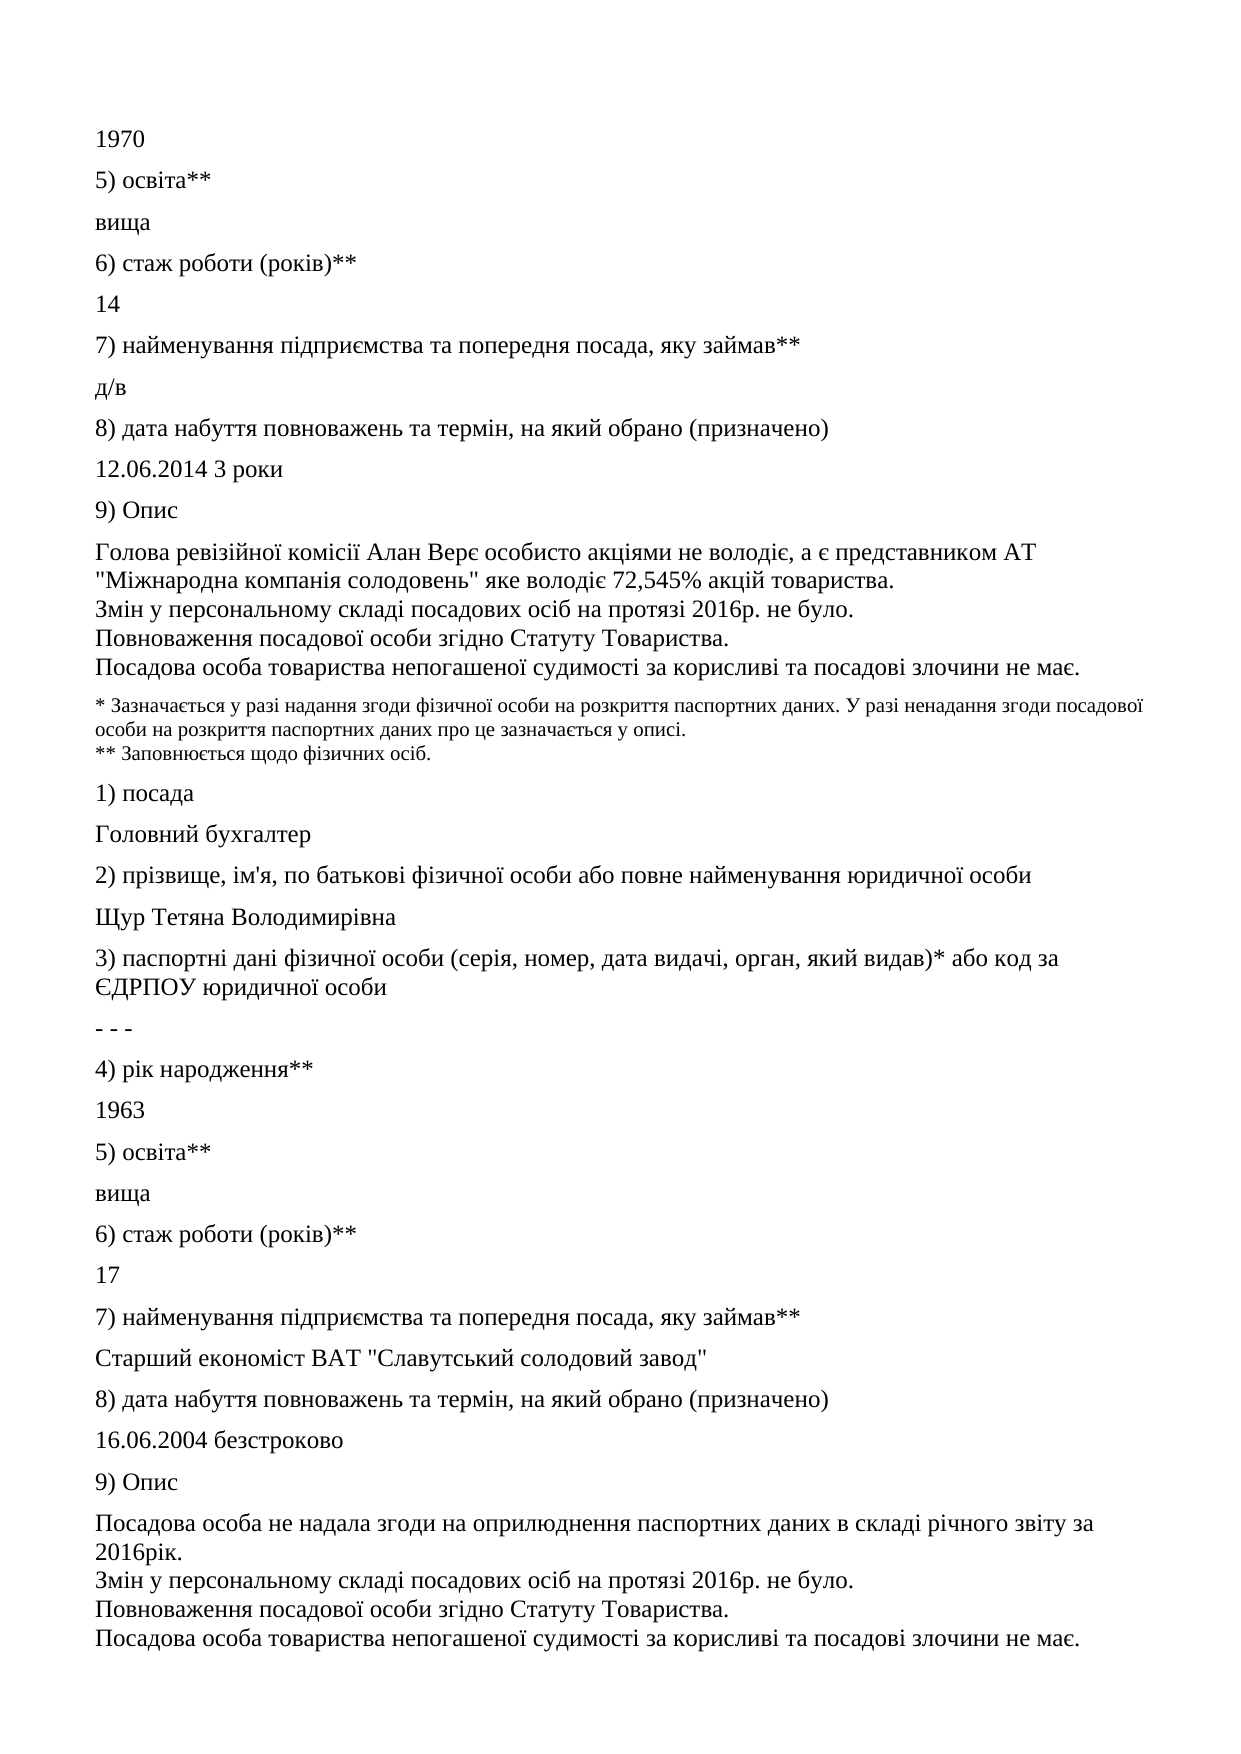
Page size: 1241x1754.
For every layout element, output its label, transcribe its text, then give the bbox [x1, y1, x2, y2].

table_cell 9) Опис [89, 489, 1152, 531]
table_cell 1963 [89, 1089, 1152, 1130]
table_cell д/в [89, 366, 1152, 407]
table_cell 1970 [89, 118, 1152, 159]
table_cell Головний бухгалтер [89, 813, 1152, 854]
table_cell 9) Опис [89, 1460, 1152, 1502]
table_cell вища [89, 1172, 1152, 1213]
table_cell 1) посада [89, 772, 1152, 813]
table_cell Старший економiст ВАТ "Славутський солодовий завод" [89, 1337, 1152, 1378]
table_cell вища [89, 201, 1152, 242]
table_cell 7) найменування підприємства та попередня посада, яку займав** [89, 1295, 1152, 1337]
table_cell Щур Тетяна Володимирiвна [89, 895, 1152, 937]
table_cell 3) паспортні дані фізичної особи (серія, номер, дата видачі, орган, який видав)* або код за ЄДРПОУ юридичної особи [89, 937, 1152, 1007]
table_cell 6) стаж роботи (років)** [89, 242, 1152, 283]
table_cell 16.06.2004 безстроково [89, 1419, 1152, 1460]
table_cell Посадова особа не надала згоди на оприлюднення паспортних даних в складi рiчного звiту за 2016рiк. Змiн у персональному складi посадових осiб на протязi 2016р. не було. Повноваження посадової особи згiдно Статуту Товариства. Посадова особа товариства непогашеної судимостi за корисливi та посадовi злочини не має. [89, 1502, 1152, 1658]
table_cell 2) прізвище, ім'я, по батькові фізичної особи або повне найменування юридичної особи [89, 854, 1152, 895]
table_cell 4) рік народження** [89, 1048, 1152, 1089]
table_cell * Зазначається у разі надання згоди фізичної особи на розкриття паспортних даних. У разі ненадання згоди посадової особи на розкриття паспортних даних про це зазначається у описі. ** Заповнюється щодо фізичних осіб. [89, 687, 1152, 772]
table_cell 14 [89, 283, 1152, 324]
table_cell 5) освіта** [89, 159, 1152, 201]
table_cell 17 [89, 1254, 1152, 1295]
table_cell - - - [89, 1007, 1152, 1048]
table_cell 6) стаж роботи (років)** [89, 1213, 1152, 1254]
table_cell 7) найменування підприємства та попередня посада, яку займав** [89, 324, 1152, 366]
table_cell 8) дата набуття повноважень та термін, на який обрано (призначено) [89, 1378, 1152, 1419]
table_cell Голова ревiзiйної комiсiї Алан Верє особисто акцiями не володiє, а є представником АТ "Мiжнародна компанiя солодовень" яке володiє 72,545% акцiй товариства. Змiн у персональному складi посадових осiб на протязi 2016р. не було. Повноваження посадової особи згiдно Статуту Товариства. Посадова особа товариства непогашеної судимостi за корисливi та посадовi злочини не має. [89, 531, 1152, 687]
table_cell 12.06.2014 3 роки [89, 448, 1152, 489]
table_cell 5) освіта** [89, 1130, 1152, 1172]
table_cell 8) дата набуття повноважень та термін, на який обрано (призначено) [89, 407, 1152, 448]
